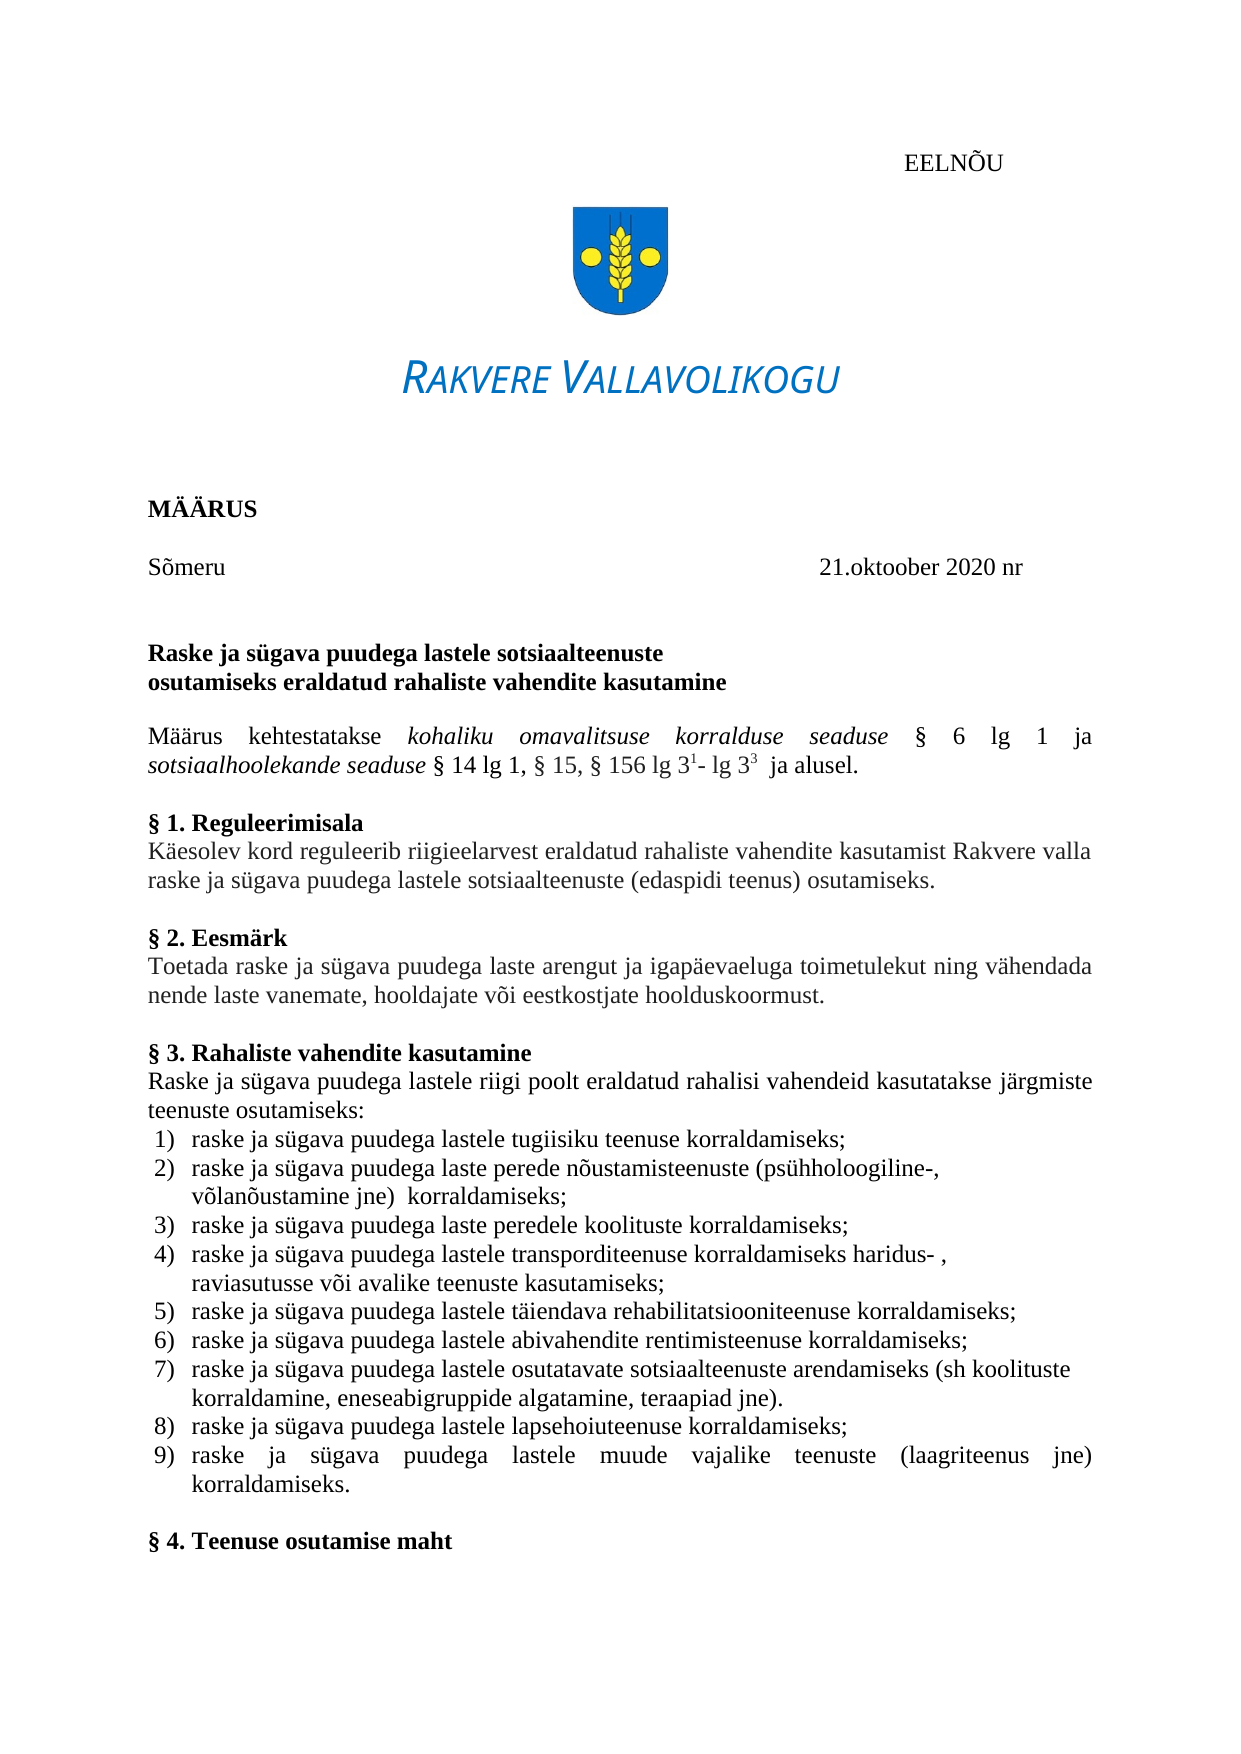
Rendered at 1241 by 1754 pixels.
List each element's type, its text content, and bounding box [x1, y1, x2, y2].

text Raske ja sügava puudega lastele riigi poolt eraldatud rahalisi vahendeid kasutatakse järgmiste teenuste osutamiseks: [148, 1066, 1093, 1124]
list raske ja sügava puudega lastele osutatavate sotsiaalteenuste arendamiseks (sh koolituste [154, 1354, 1093, 1383]
text RAKVERE VALLAVOLIKOGU [148, 344, 1093, 407]
list raske ja sügava puudega lastele transporditeenuse korraldamiseks haridus- , [154, 1239, 1093, 1268]
list korraldamine, eneseabigruppide algatamine, teraapiad jne). [191, 1383, 1093, 1411]
list raviasutusse või avalike teenuste kasutamiseks; [191, 1268, 1093, 1296]
text § 1. Reguleerimisala [148, 808, 1093, 836]
list raske ja sügava puudega lastele muude vajalike teenuste (laagriteenus jne) korraldamiseks. [154, 1440, 1093, 1498]
text MÄÄRUS [148, 494, 1093, 523]
text Määrus kehtestatakse kohaliku omavalitsuse korralduse seaduse § 6 lg 1 ja sotsiaalhoolekande seaduse § 14 lg 1, § 15, § 156 lg 31- lg 33 ja alusel. [148, 721, 1093, 778]
text osutamiseks eraldatud rahaliste vahendite kasutamine [148, 667, 1093, 696]
text § 2. Eesmärk [148, 923, 1093, 951]
text EELNÕU [148, 148, 1093, 176]
list raske ja sügava puudega laste perede nõustamisteenuste (psühholoogiline-, [154, 1153, 1093, 1181]
list raske ja sügava puudega lastele lapsehoiuteenuse korraldamiseks; [154, 1411, 1093, 1440]
text § 3. Rahaliste vahendite kasutamine [148, 1038, 1093, 1066]
list raske ja sügava puudega lastele abivahendite rentimisteenuse korraldamiseks; [154, 1325, 1093, 1354]
text Käesolev kord reguleerib riigieelarvest eraldatud rahaliste vahendite kasutamist Rakvere valla raske ja sügava puudega lastele sotsiaalteenuste (edaspidi teenus) osutamiseks. [148, 836, 1093, 894]
picture [571, 205, 669, 316]
list raske ja sügava puudega lastele tugiisiku teenuse korraldamiseks; [154, 1124, 1093, 1153]
text § 4. Teenuse osutamise maht [148, 1526, 1093, 1555]
text Raske ja sügava puudega lastele sotsiaalteenuste [148, 638, 1093, 667]
list raske ja sügava puudega lastele täiendava rehabilitatsiooniteenuse korraldamiseks; [154, 1296, 1093, 1325]
text Toetada raske ja sügava puudega laste arengut ja igapäevaeluga toimetulekut ning vähendada nende laste vanemate, hooldajate või eestkostjate hoolduskoormust. [148, 951, 1093, 1009]
list võlanõustamine jne) korraldamiseks; [191, 1181, 1093, 1210]
list raske ja sügava puudega laste peredele koolituste korraldamiseks; [154, 1210, 1093, 1239]
text Sõmeru 21.oktoober 2020 nr [148, 552, 1093, 581]
